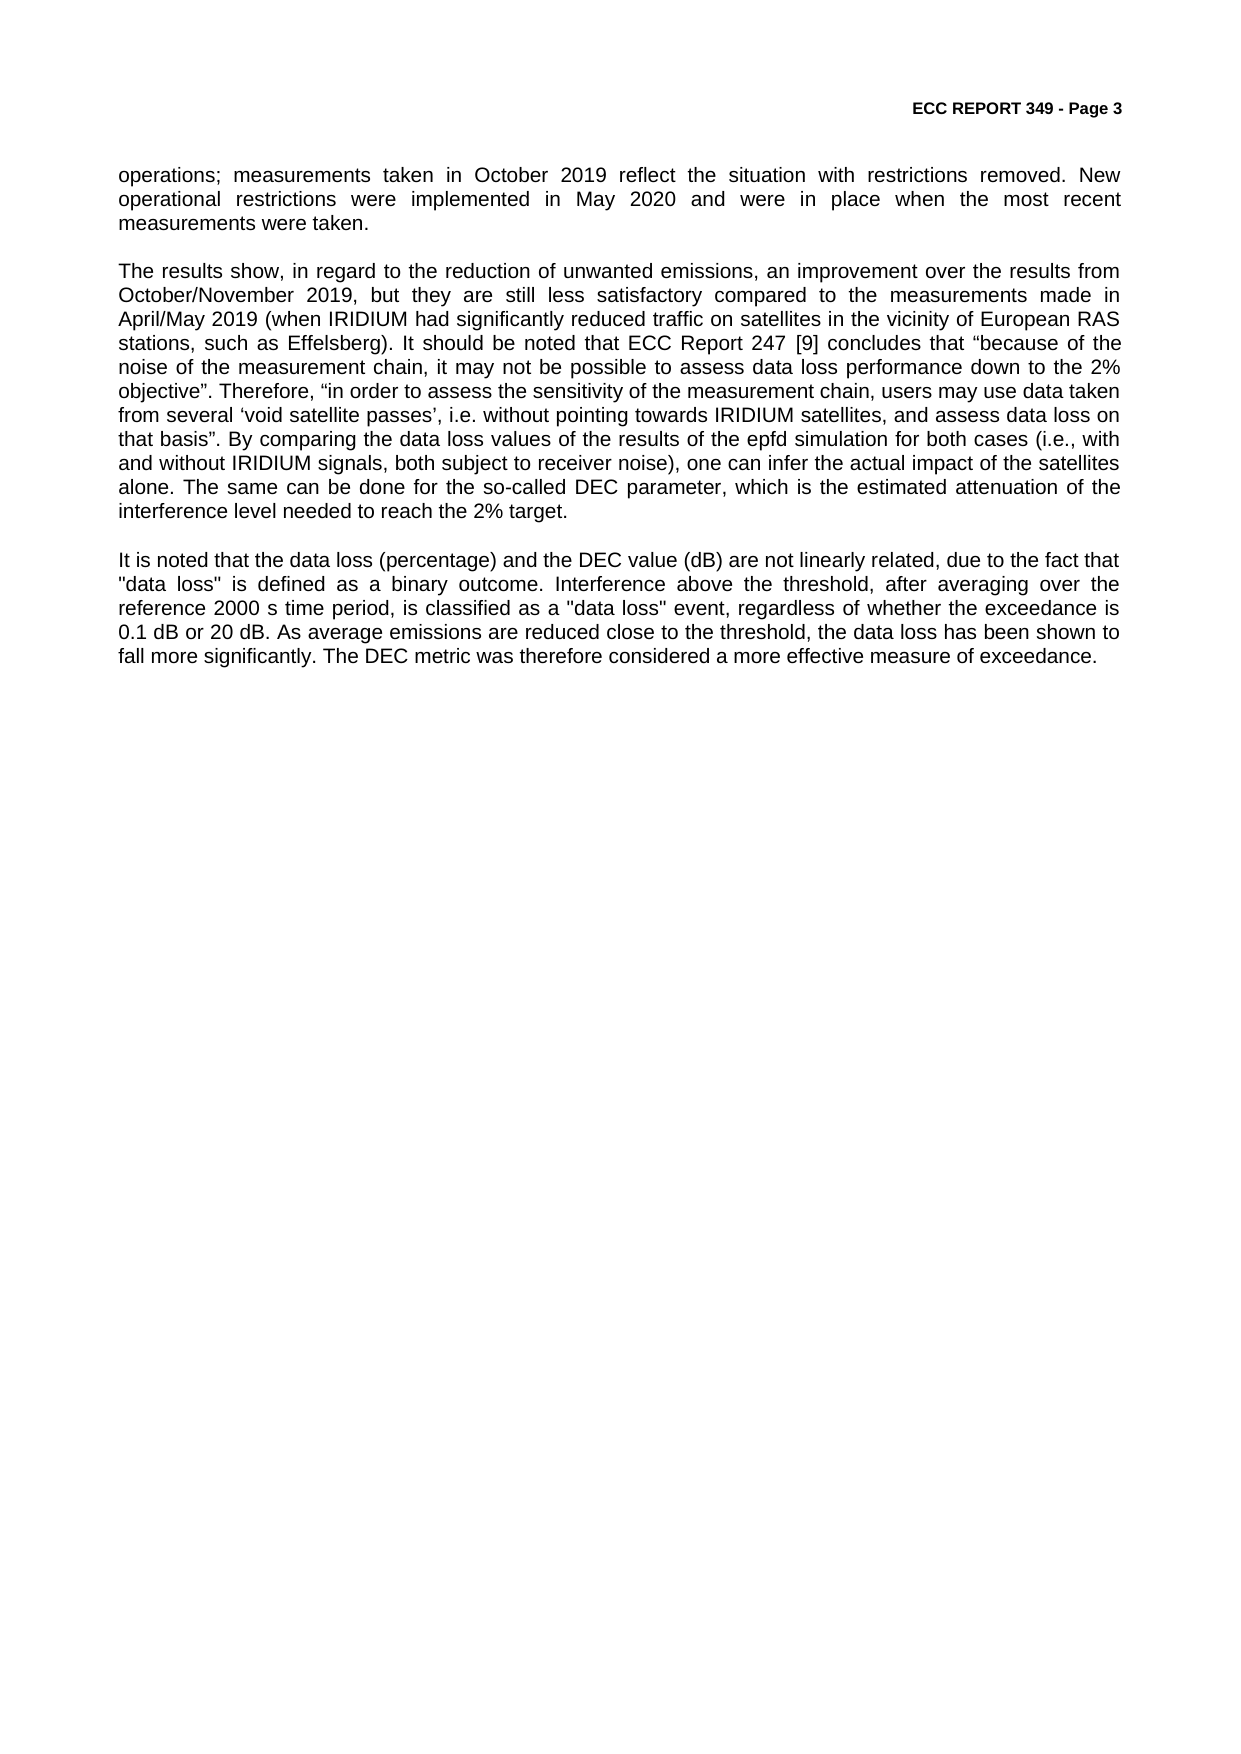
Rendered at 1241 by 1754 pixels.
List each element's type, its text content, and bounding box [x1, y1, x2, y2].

text The results show, in regard to the reduction of unwanted emissions, an improvement over the results from October/November 2019, but they are still less satisfactory compared to the measurements made in April/May 2019 (when IRIDIUM had significantly reduced traffic on satellites in the vicinity of European RAS stations, such as Effelsberg). It should be noted that ECC Report 247 [9] concludes that “because of the noise of the measurement chain, it may not be possible to assess data loss performance down to the 2% objective”. Therefore, “in order to assess the sensitivity of the measurement chain, users may use data taken from several ‘void satellite passes’, i.e. without pointing towards IRIDIUM satellites, and assess data loss on that basis”. By comparing the data loss values of the results of the epfd simulation for both cases (i.e., with and without IRIDIUM signals, both subject to receiver noise), one can infer the actual impact of the satellites alone. The same can be done for the so-called DEC parameter, which is the estimated attenuation of the interference level needed to reach the 2% target. [118, 259, 1122, 523]
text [118, 162, 1122, 234]
text It is noted that the data loss (percentage) and the DEC value (dB) are not linearly related, due to the fact that "data loss" is defined as a binary outcome. Interference above the threshold, after averaging over the reference 2000 s time period, is classified as a "data loss" event, regardless of whether the exceedance is 0.1 dB or 20 dB. As average emissions are reduced close to the threshold, the data loss has been shown to fall more significantly. The DEC metric was therefore considered a more effective measure of exceedance. [118, 548, 1122, 668]
